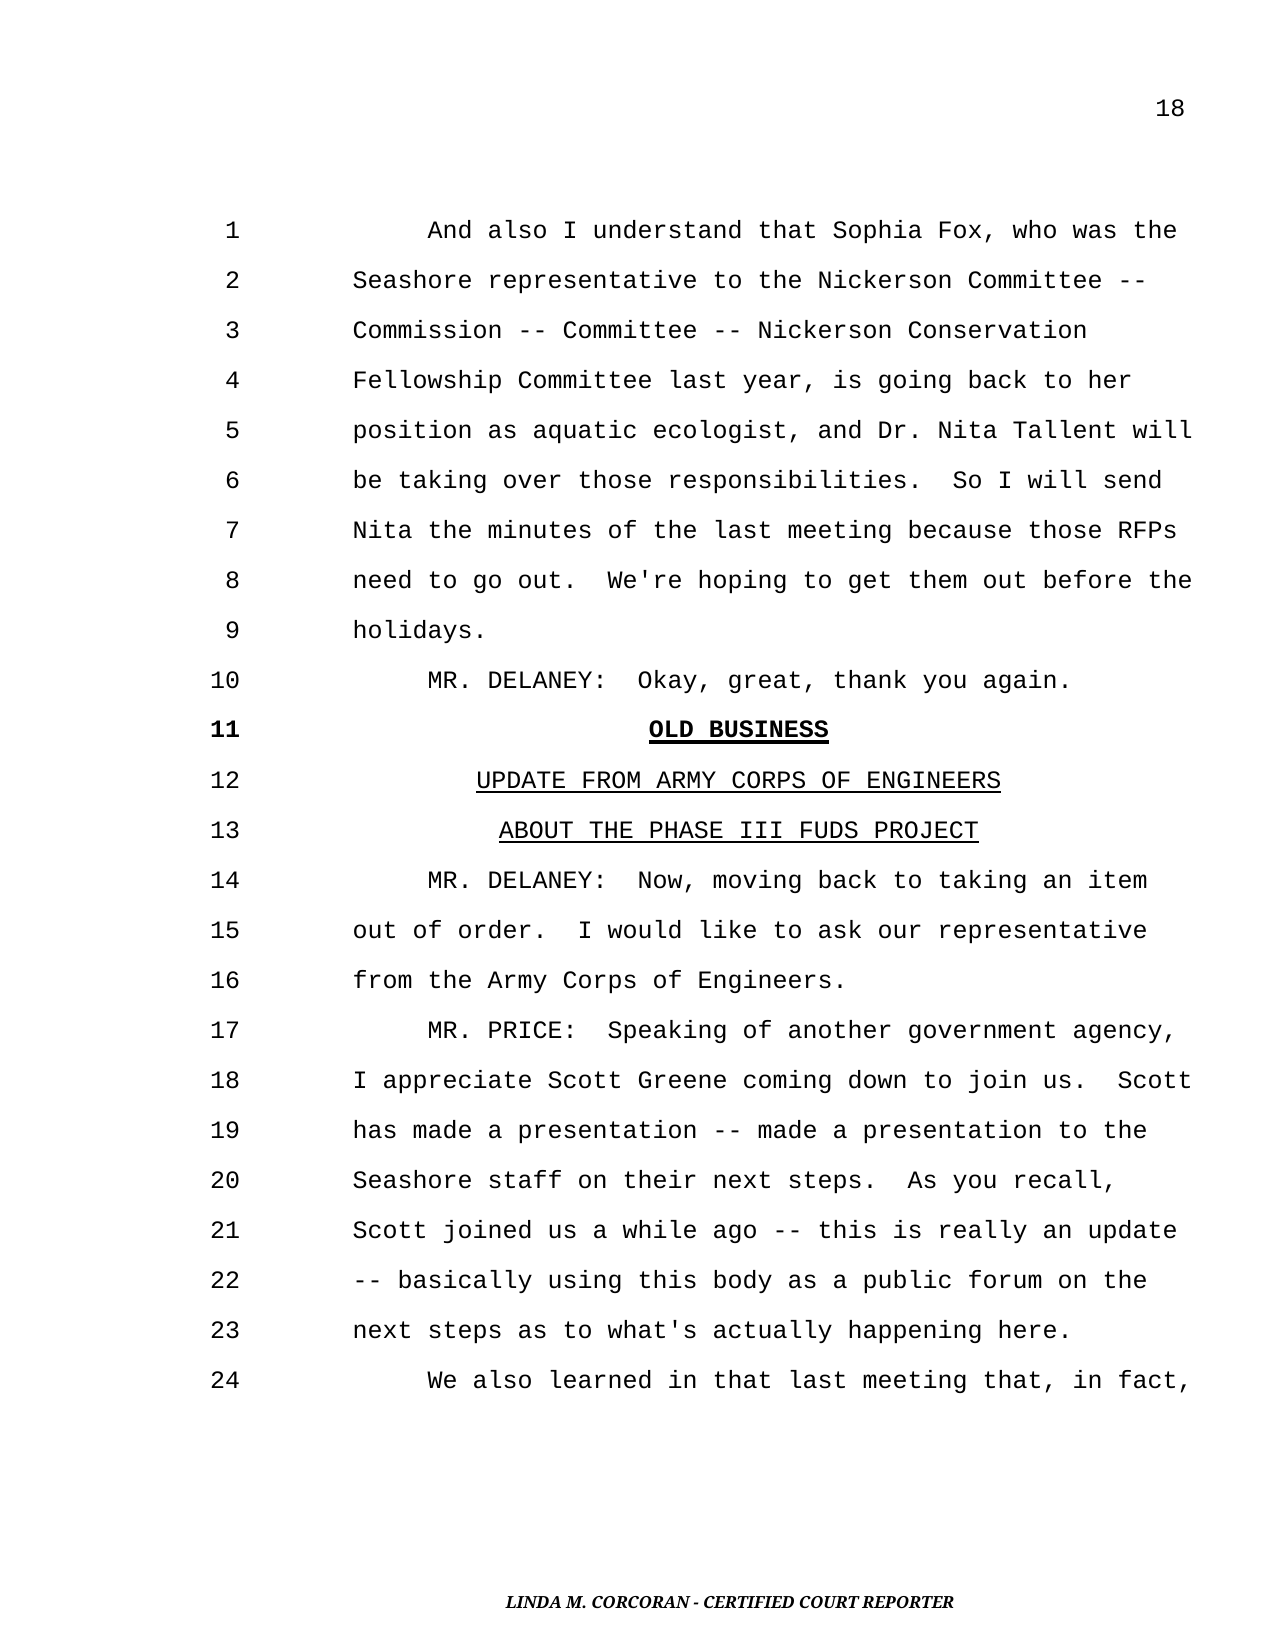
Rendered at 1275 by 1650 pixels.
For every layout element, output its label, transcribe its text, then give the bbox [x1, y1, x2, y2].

list And also I understand that Sophia Fox, who was the [225, 217, 1208, 246]
list Seashore staff on their next steps. As you recall, [210, 1168, 1208, 1196]
list out of order. I would like to ask our representative [210, 918, 1208, 946]
list MR. PRICE: Speaking of another government agency, [210, 1018, 1208, 1046]
subtitle OLD BUSINESS [210, 717, 1208, 745]
list ABOUT THE PHASE III FUDS PROJECT [210, 818, 1208, 846]
list be taking over those responsibilities. So I will send [225, 468, 1208, 496]
list need to go out. We're hoping to get them out before the [225, 568, 1208, 596]
list Fellowship Committee last year, is going back to her [225, 368, 1208, 396]
list has made a presentation -- made a presentation to the [210, 1118, 1208, 1146]
list I appreciate Scott Greene coming down to join us. Scott [210, 1068, 1208, 1096]
list next steps as to what's actually happening here. [210, 1318, 1208, 1346]
list We also learned in that last meeting that, in fact, [210, 1368, 1208, 1396]
list Scott joined us a while ago -- this is really an update [210, 1218, 1208, 1246]
list holidays. [225, 618, 1208, 646]
list -- basically using this body as a public forum on the [210, 1268, 1208, 1296]
list MR. DELANEY: Okay, great, thank you again. [210, 668, 1208, 696]
list Nita the minutes of the last meeting because those RFPs [225, 518, 1208, 546]
list from the Army Corps of Engineers. [210, 968, 1208, 996]
list MR. DELANEY: Now, moving back to taking an item [210, 868, 1208, 896]
list position as aquatic ecologist, and Dr. Nita Tallent will [225, 418, 1208, 446]
list Commission -- Committee -- Nickerson Conservation [225, 318, 1208, 346]
list Seashore representative to the Nickerson Committee -- [225, 268, 1208, 296]
list UPDATE FROM ARMY CORPS OF ENGINEERS [210, 768, 1208, 796]
